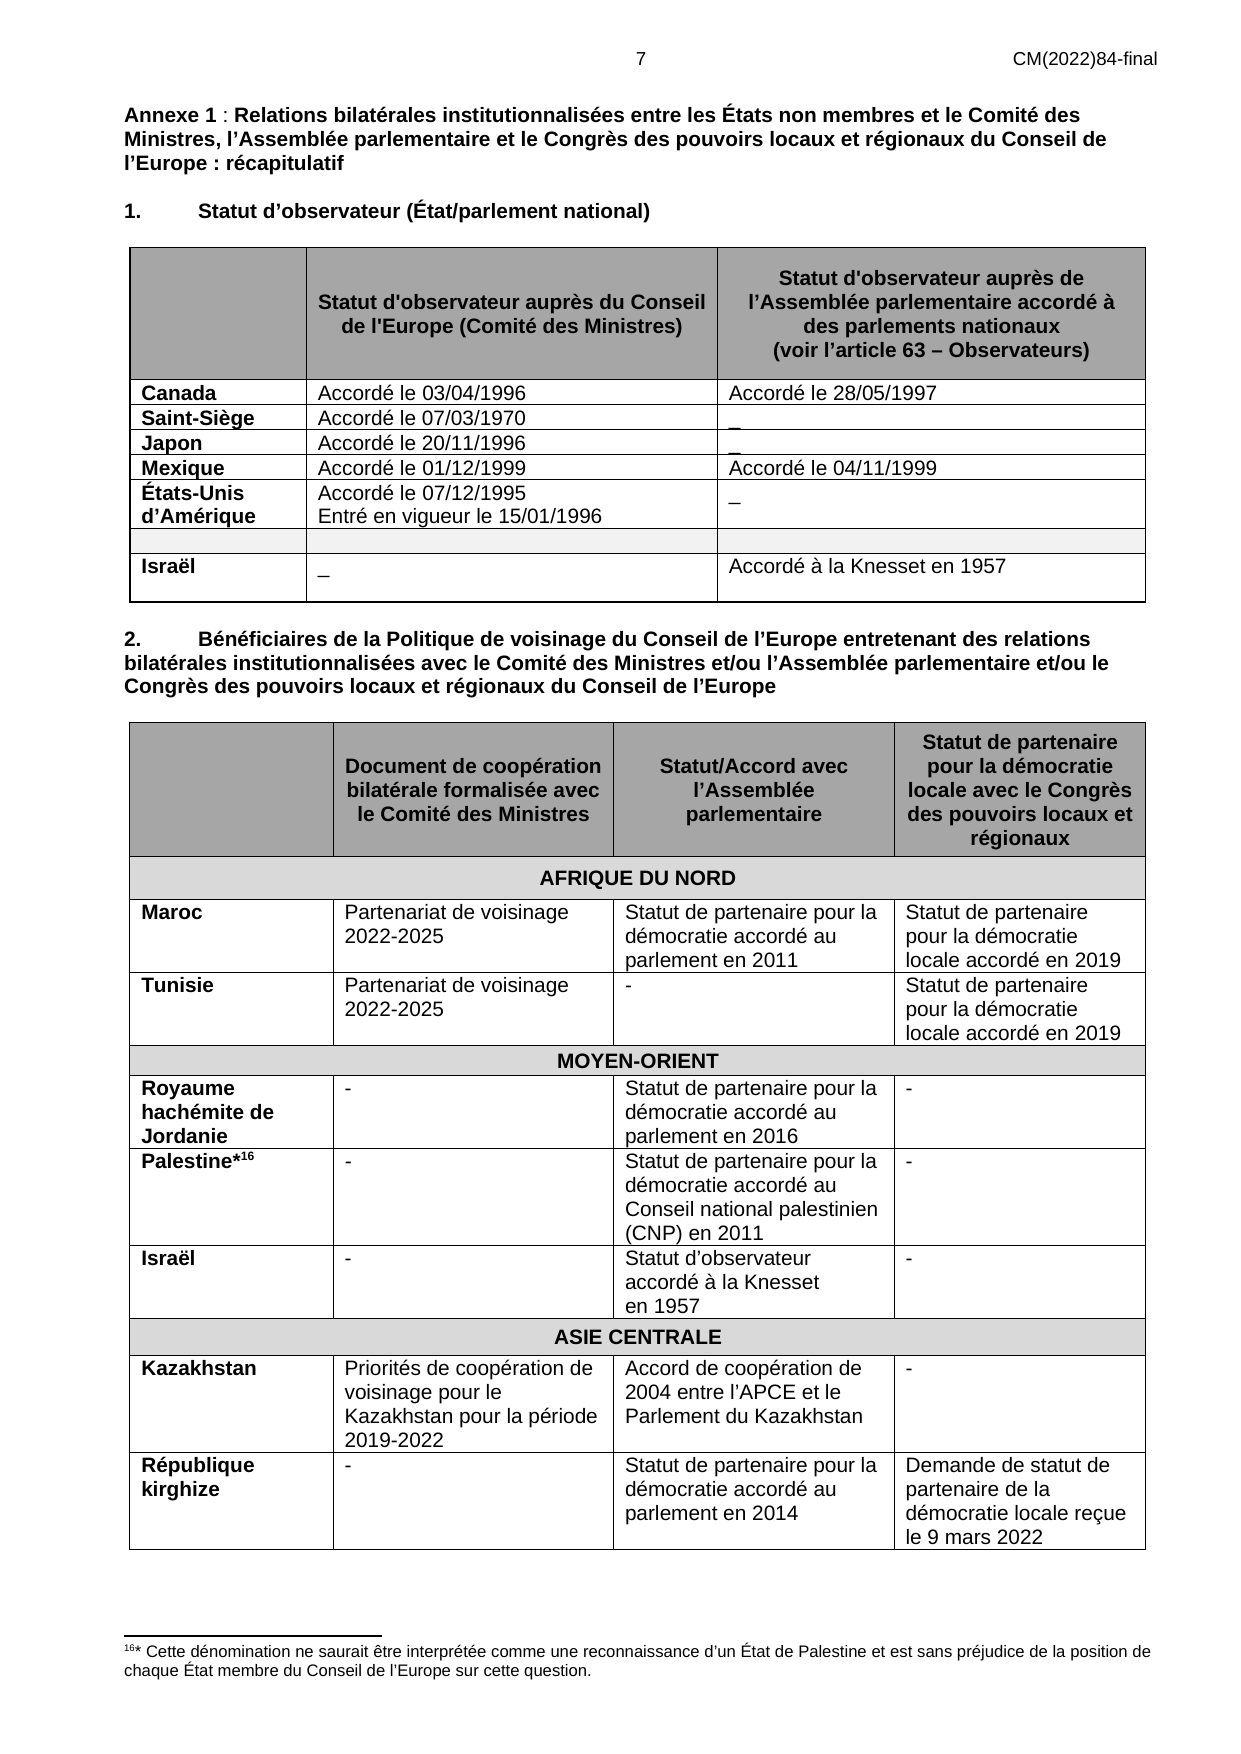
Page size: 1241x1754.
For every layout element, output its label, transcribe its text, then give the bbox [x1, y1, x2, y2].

table_cell - [895, 1246, 1145, 1318]
table_cell - [895, 1076, 1145, 1148]
table_cell Accordé le 07/03/1970 [307, 405, 717, 429]
table_cell _ [307, 554, 717, 601]
table_cell Accordé le 03/04/1996 [307, 380, 717, 404]
table_cell Statut de partenaire pour la démocratie locale accordé en 2019 [895, 973, 1145, 1045]
table_cell Accordé le 04/11/1999 [718, 455, 1145, 479]
table_header [130, 723, 333, 856]
table_header Statut d'observateur auprès du Conseil de l'Europe (Comité des Ministres) [307, 248, 717, 379]
table_cell Accordé le 20/11/1996 [307, 430, 717, 454]
table_header Statut d'observateur auprès de l’Assemblée parlementaire accordé à des parlements nationaux (voir l’article 63 – Observateurs) [718, 248, 1145, 379]
table_cell AFRIQUE DU NORD [130, 857, 1145, 899]
table_cell ASIE CENTRALE [130, 1319, 1145, 1355]
table_cell - [895, 1356, 1145, 1452]
table_header Statut/Accord avec l’Assemblée parlementaire [614, 723, 894, 856]
table_cell Accordé le 01/12/1999 [307, 455, 717, 479]
table_header Statut de partenaire pour la démocratie locale avec le Congrès des pouvoirs locaux et régionaux [895, 723, 1145, 856]
table_cell Statut d’observateur accordé à la Knesset en 1957 [614, 1246, 894, 1318]
table_cell Mexique [131, 455, 306, 479]
table_cell [718, 529, 1145, 553]
table_cell Partenariat de voisinage 2022-2025 [334, 973, 613, 1045]
table_cell - [895, 1149, 1145, 1245]
table_cell Statut de partenaire pour la démocratie locale accordé en 2019 [895, 900, 1145, 972]
table_cell - [334, 1149, 613, 1245]
text 1. Statut d’observateur (État/parlement national) [124, 199, 1152, 223]
table_cell Maroc [130, 900, 333, 972]
table_cell - [614, 973, 894, 1045]
table_header [131, 248, 306, 379]
table_cell _ [718, 480, 1145, 528]
table_cell Accordé le 07/12/1995 Entré en vigueur le 15/01/1996 [307, 480, 717, 528]
table_cell Israël [130, 1246, 333, 1318]
table_cell MOYEN-ORIENT [130, 1046, 1145, 1075]
table_cell Kazakhstan [130, 1356, 333, 1452]
table_cell _ [718, 405, 1145, 429]
table_cell Palestine* [130, 1149, 333, 1245]
table_cell Japon [131, 430, 306, 454]
text Annexe 1 : Relations bilatérales institutionnalisées entre les États non membres et le Comité des Ministres, l’Assemblée parlementaire et le Congrès des pouvoirs locaux et régionaux du Conseil de l’Europe : récapitulatif [124, 103, 1152, 175]
table_cell Accord de coopération de 2004 entre l’APCE et le Parlement du Kazakhstan [614, 1356, 894, 1452]
table_cell Statut de partenaire pour la démocratie accordé au parlement en 2011 [614, 900, 894, 972]
table_cell Accordé à la Knesset en 1957 [718, 554, 1145, 601]
table_cell Partenariat de voisinage 2022-2025 [334, 900, 613, 972]
table_cell République kirghize [130, 1453, 333, 1549]
table_cell Royaume hachémite de Jordanie [130, 1076, 333, 1148]
table_cell _ [718, 430, 1145, 454]
table_cell Accordé le 28/05/1997 [718, 380, 1145, 404]
table_cell - [334, 1453, 613, 1549]
table_cell États-Unis d’Amérique [131, 480, 306, 528]
table_cell Priorités de coopération de voisinage pour le Kazakhstan pour la période 2019-2022 [334, 1356, 613, 1452]
table_cell Statut de partenaire pour la démocratie accordé au Conseil national palestinien (CNP) en 2011 [614, 1149, 894, 1245]
table_cell Statut de partenaire pour la démocratie accordé au parlement en 2016 [614, 1076, 894, 1148]
table_cell [307, 529, 717, 553]
table_cell [131, 529, 306, 553]
table_cell Demande de statut de partenaire de la démocratie locale reçue le 9 mars 2022 [895, 1453, 1145, 1549]
table_cell Statut de partenaire pour la démocratie accordé au parlement en 2014 [614, 1453, 894, 1549]
table_cell - [334, 1246, 613, 1318]
table_cell Canada [131, 380, 306, 404]
table_cell Tunisie [130, 973, 333, 1045]
table_cell - [334, 1076, 613, 1148]
table_cell Israël [131, 554, 306, 601]
text 2. Bénéficiaires de la Politique de voisinage du Conseil de l’Europe entretenant des relations bilatérales institutionnalisées avec le Comité des Ministres et/ou l’Assemblée parlementaire et/ou le Congrès des pouvoirs locaux et régionaux du Conseil de l’Europe [124, 626, 1152, 698]
table_header Document de coopération bilatérale formalisée avec le Comité des Ministres [334, 723, 613, 856]
table_cell Saint-Siège [131, 405, 306, 429]
